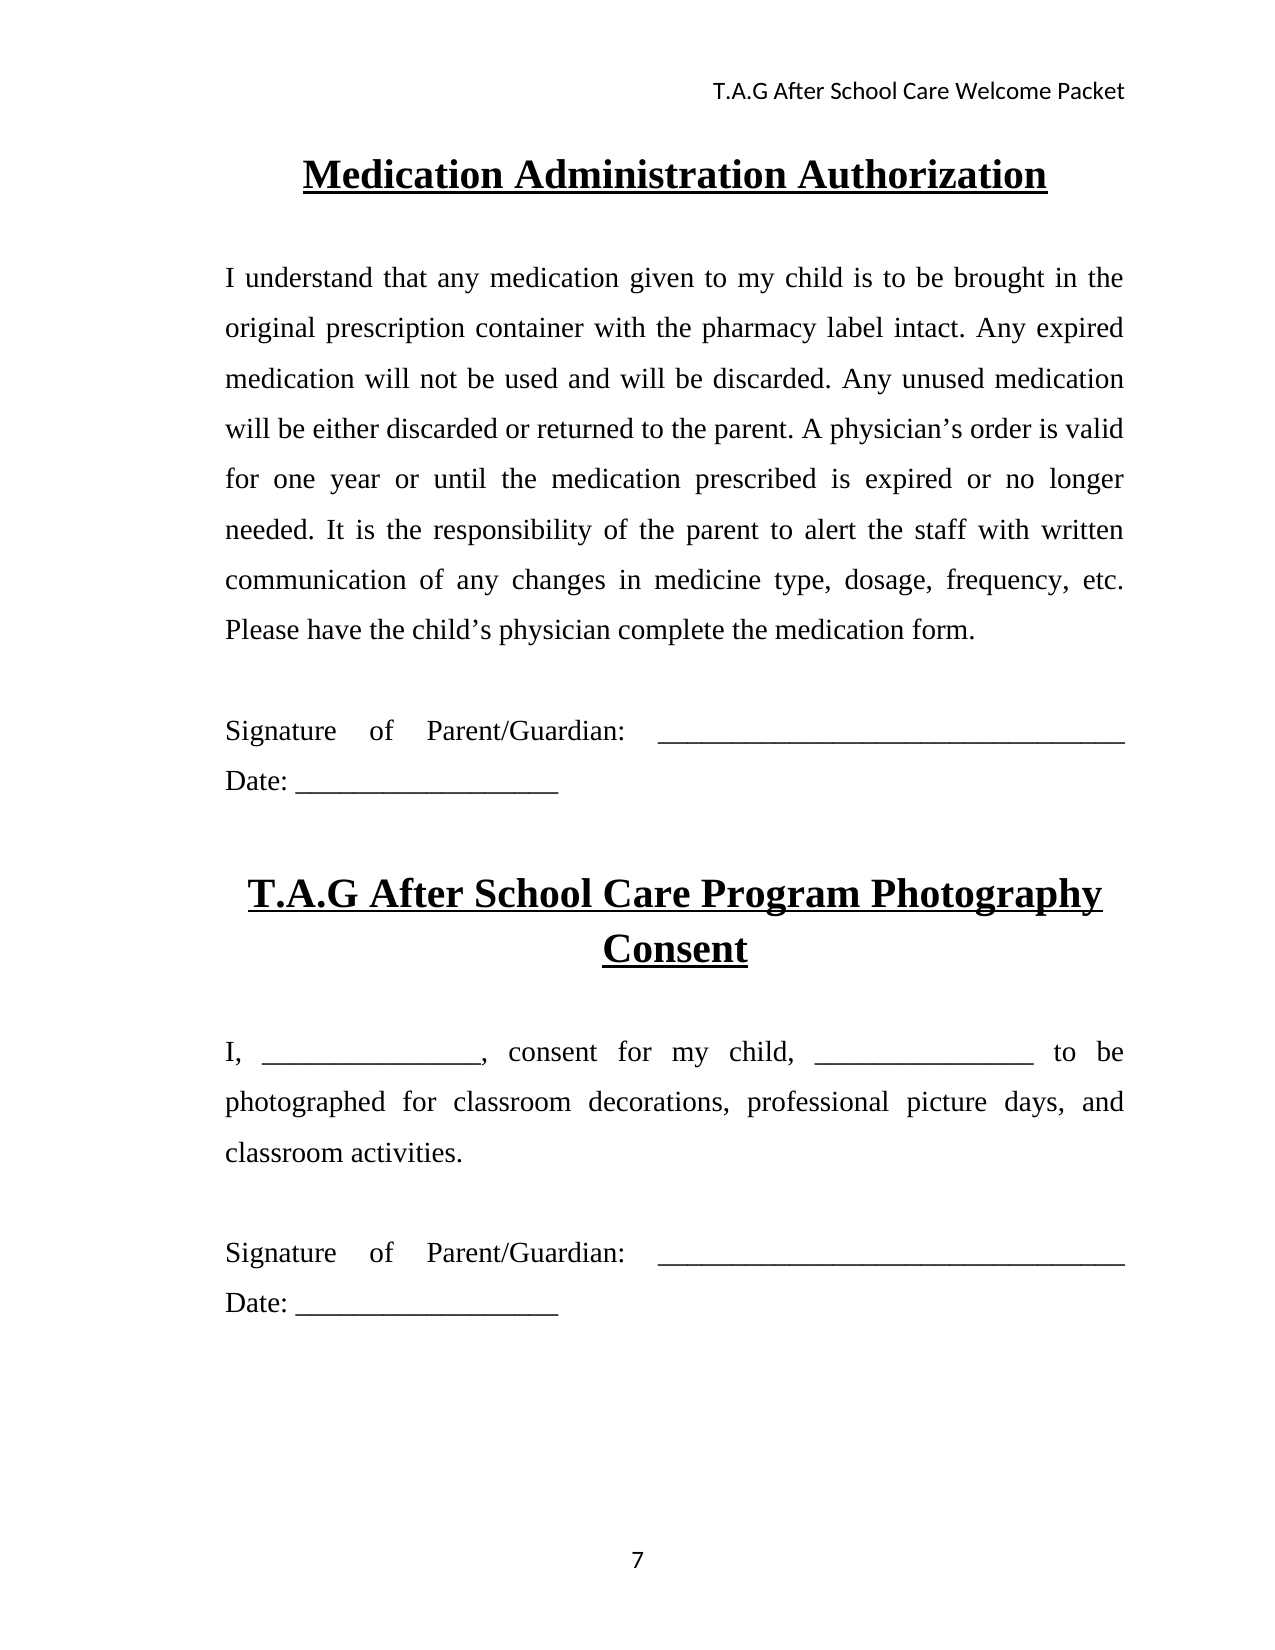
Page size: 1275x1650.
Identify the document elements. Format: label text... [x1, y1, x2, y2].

text I understand that any medication given to my child is to be brought in the original prescription container with the pharmacy label intact. Any expired medication will not be used and will be discarded. Any unused medication will be either discarded or returned to the parent. A physician’s order is valid for one year or until the medication prescribed is expired or no longer needed. It is the responsibility of the parent to alert the staff with written communication of any changes in medicine type, dosage, frequency, etc. Please have the child’s physician complete the medication form. [225, 260, 1125, 646]
text Signature of Parent/Guardian: ________________________________ Date: __________________ [225, 713, 1125, 797]
text I, _______________, consent for my child, _______________ to be photographed for classroom decorations, professional picture days, and classroom activities. [225, 1034, 1125, 1168]
text T.A.G After School Care Program Photography Consent [225, 869, 1125, 972]
text Medication Administration Authorization [225, 150, 1125, 198]
text Signature of Parent/Guardian: ________________________________ Date: __________________ [225, 1235, 1125, 1319]
